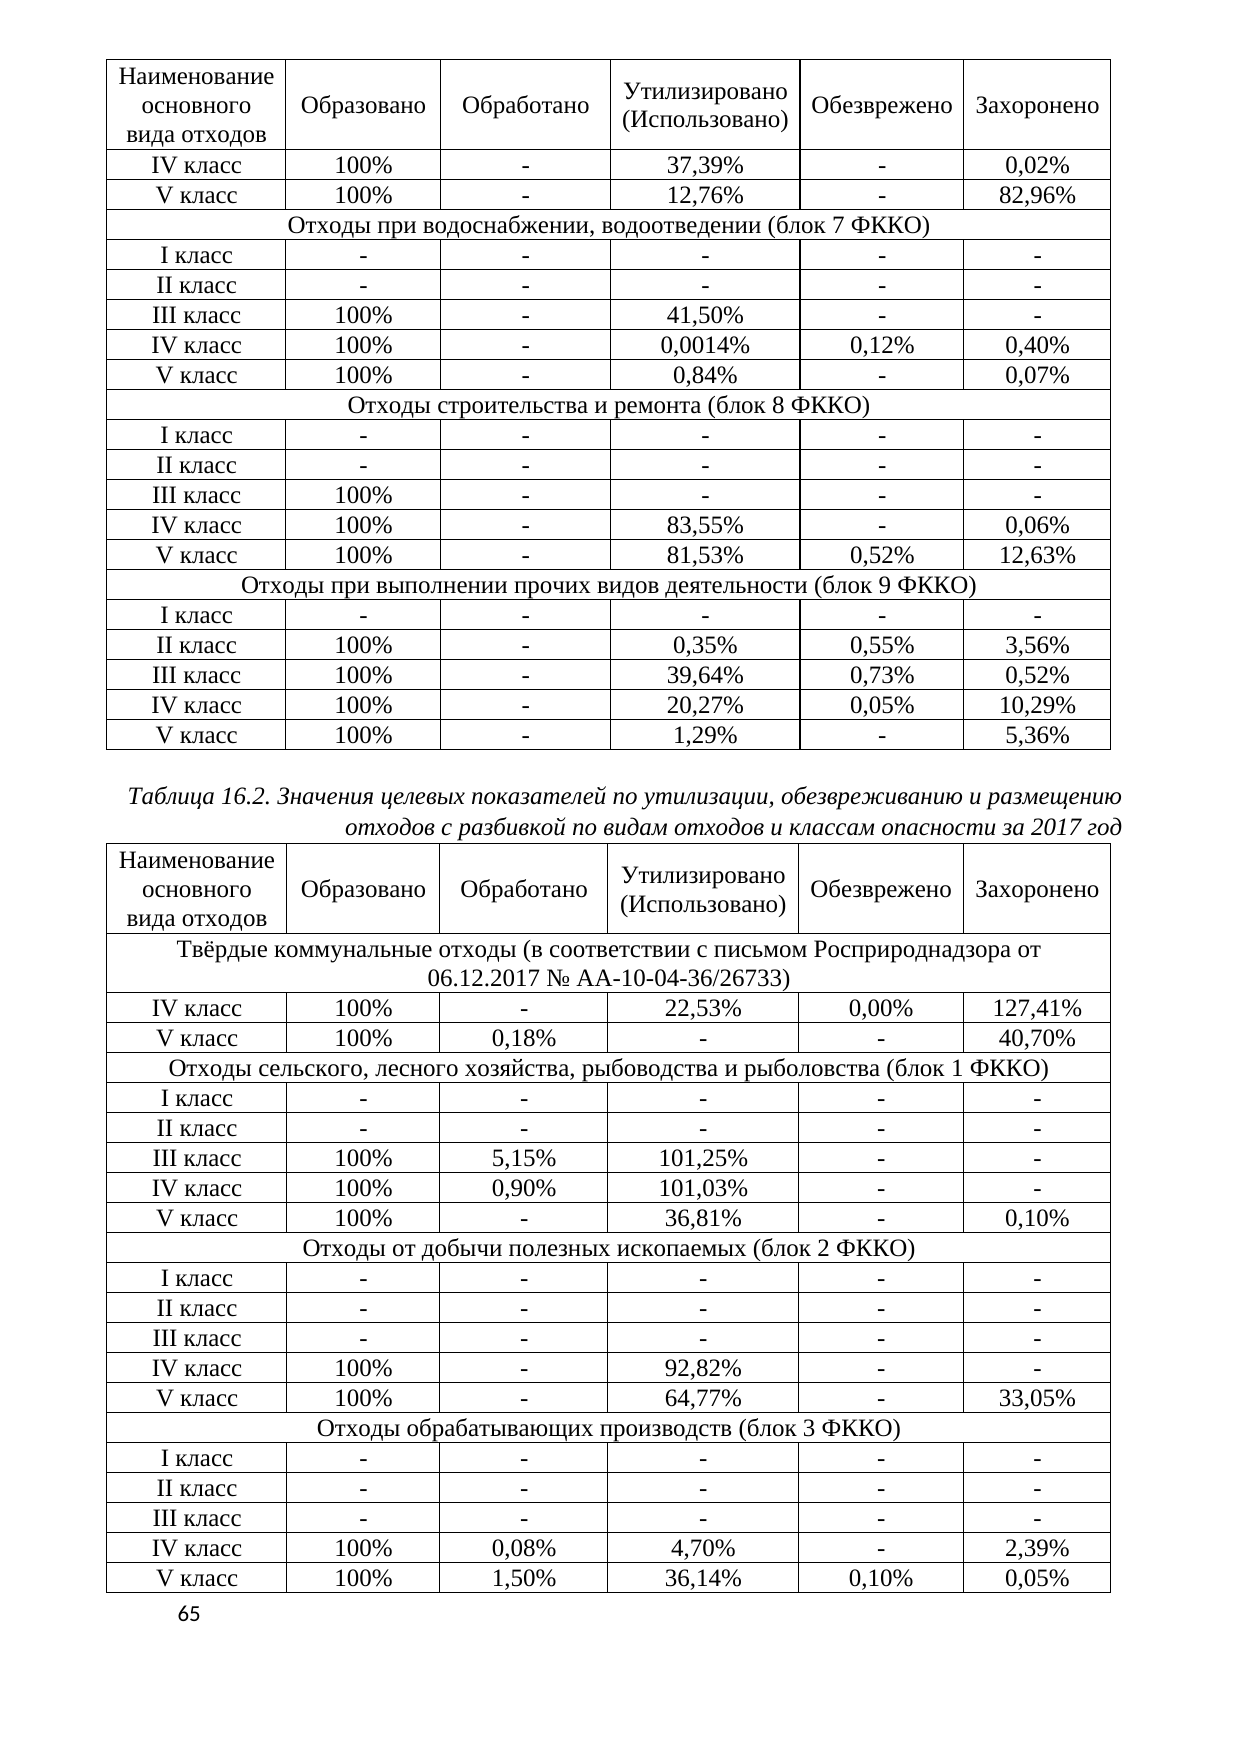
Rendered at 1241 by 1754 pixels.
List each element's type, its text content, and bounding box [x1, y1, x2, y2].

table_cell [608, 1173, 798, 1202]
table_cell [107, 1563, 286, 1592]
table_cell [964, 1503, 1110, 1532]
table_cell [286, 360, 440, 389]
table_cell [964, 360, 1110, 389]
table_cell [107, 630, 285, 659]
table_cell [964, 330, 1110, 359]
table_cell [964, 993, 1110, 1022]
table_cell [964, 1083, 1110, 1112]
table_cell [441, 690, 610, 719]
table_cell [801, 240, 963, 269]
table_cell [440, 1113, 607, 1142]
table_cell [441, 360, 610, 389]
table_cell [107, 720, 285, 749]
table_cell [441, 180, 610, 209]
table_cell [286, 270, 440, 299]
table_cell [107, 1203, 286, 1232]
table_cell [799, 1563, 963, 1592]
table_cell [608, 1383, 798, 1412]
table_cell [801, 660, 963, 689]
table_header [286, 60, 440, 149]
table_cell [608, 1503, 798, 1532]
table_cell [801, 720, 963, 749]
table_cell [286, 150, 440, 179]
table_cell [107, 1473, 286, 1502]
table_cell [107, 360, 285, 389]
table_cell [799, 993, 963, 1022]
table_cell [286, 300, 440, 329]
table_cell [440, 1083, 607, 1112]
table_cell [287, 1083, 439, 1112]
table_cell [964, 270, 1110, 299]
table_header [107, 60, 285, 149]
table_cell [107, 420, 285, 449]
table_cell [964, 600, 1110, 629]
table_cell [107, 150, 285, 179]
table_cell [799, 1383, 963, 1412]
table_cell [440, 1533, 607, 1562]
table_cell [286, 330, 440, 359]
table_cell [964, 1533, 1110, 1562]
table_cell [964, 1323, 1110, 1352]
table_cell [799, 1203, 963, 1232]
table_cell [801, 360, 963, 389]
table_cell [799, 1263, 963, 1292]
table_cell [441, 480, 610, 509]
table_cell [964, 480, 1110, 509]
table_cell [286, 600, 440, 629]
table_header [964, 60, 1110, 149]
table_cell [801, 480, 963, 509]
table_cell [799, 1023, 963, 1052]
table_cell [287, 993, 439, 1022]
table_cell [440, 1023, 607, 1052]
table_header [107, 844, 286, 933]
text Таблица 16.2. Значения целевых показателей по утилизации, обезвреживанию и размещению отходов с разбивкой по видам отходов и классам опасности за 2017 год [118, 781, 1122, 841]
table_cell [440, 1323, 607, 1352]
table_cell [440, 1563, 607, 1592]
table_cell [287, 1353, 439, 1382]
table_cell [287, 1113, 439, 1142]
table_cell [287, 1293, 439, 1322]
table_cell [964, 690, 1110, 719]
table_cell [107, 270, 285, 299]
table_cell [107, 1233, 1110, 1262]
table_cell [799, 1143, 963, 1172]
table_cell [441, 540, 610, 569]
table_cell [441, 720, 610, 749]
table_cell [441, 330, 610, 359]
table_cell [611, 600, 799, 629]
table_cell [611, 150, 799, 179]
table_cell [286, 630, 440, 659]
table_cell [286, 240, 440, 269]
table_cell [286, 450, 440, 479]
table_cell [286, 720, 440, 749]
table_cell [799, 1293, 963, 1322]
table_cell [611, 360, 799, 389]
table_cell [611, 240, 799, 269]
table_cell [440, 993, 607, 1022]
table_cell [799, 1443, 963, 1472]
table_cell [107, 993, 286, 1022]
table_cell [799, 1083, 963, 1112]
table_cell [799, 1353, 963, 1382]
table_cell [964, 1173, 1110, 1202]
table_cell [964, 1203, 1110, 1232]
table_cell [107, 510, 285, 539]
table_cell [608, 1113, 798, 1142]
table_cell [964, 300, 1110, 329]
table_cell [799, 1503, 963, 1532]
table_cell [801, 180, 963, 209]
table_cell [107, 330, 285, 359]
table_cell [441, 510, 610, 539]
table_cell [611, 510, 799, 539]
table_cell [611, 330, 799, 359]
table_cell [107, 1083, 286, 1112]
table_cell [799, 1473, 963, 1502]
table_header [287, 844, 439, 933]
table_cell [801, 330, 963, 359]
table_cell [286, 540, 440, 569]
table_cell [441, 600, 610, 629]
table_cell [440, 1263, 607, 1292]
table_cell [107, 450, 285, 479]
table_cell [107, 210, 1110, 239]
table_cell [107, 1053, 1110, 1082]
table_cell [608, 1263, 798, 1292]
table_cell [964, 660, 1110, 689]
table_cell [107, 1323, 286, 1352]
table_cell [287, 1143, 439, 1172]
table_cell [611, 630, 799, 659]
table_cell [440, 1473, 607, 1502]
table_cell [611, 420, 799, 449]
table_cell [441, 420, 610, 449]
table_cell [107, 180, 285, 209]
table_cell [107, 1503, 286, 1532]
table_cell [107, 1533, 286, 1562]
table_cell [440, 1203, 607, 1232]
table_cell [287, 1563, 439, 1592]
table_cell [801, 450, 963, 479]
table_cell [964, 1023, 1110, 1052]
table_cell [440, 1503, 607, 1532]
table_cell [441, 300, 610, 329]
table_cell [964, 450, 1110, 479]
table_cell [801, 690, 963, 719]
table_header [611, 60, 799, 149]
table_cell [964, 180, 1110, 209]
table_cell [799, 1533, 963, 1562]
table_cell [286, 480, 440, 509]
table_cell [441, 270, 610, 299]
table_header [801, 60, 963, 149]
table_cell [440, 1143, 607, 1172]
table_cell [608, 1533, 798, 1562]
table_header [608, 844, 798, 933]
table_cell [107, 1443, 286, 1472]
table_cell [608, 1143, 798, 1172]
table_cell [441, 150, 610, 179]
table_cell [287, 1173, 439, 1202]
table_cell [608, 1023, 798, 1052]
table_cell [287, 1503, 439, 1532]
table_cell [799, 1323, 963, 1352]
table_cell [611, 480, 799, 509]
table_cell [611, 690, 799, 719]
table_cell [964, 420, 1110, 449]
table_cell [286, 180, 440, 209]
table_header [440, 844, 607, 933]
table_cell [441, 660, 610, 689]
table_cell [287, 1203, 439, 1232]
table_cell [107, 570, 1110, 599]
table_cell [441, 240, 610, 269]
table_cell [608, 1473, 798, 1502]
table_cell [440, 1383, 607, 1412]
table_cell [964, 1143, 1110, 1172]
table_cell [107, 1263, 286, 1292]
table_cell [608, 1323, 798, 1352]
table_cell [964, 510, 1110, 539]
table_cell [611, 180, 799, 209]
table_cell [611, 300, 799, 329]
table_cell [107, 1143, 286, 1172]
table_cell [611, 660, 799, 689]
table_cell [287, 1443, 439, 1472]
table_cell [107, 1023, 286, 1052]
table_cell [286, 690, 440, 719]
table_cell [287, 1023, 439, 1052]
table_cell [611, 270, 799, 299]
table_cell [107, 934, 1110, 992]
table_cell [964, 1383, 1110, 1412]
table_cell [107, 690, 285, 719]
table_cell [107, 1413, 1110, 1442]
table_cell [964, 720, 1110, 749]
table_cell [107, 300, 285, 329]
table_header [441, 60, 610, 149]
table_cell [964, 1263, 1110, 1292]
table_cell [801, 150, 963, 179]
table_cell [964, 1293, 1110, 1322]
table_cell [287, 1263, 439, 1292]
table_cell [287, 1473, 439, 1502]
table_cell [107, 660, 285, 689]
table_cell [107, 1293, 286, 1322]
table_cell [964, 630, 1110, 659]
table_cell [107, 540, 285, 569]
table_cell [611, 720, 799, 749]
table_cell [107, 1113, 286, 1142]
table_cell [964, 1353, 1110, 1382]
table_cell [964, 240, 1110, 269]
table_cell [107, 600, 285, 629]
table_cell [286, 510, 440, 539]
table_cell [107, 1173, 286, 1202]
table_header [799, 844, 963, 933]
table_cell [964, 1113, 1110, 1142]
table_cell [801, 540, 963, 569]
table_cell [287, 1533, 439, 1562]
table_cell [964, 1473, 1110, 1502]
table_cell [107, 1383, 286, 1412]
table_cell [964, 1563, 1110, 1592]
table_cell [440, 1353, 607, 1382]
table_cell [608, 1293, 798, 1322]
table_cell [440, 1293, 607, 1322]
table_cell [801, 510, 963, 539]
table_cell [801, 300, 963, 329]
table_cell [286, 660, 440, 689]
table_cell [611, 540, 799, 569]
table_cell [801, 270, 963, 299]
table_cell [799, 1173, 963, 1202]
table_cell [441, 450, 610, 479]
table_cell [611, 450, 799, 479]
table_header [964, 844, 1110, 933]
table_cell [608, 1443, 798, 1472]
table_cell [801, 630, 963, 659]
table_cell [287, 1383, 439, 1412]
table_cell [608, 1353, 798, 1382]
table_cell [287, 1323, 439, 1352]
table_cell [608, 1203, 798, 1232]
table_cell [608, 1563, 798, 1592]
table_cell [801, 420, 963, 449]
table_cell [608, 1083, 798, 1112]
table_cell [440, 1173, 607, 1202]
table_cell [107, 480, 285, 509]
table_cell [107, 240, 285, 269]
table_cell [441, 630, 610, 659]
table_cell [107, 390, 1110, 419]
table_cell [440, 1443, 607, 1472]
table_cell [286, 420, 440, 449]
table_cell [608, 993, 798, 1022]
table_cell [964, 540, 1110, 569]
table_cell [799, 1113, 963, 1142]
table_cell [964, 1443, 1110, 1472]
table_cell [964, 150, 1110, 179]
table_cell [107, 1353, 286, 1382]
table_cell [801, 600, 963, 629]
